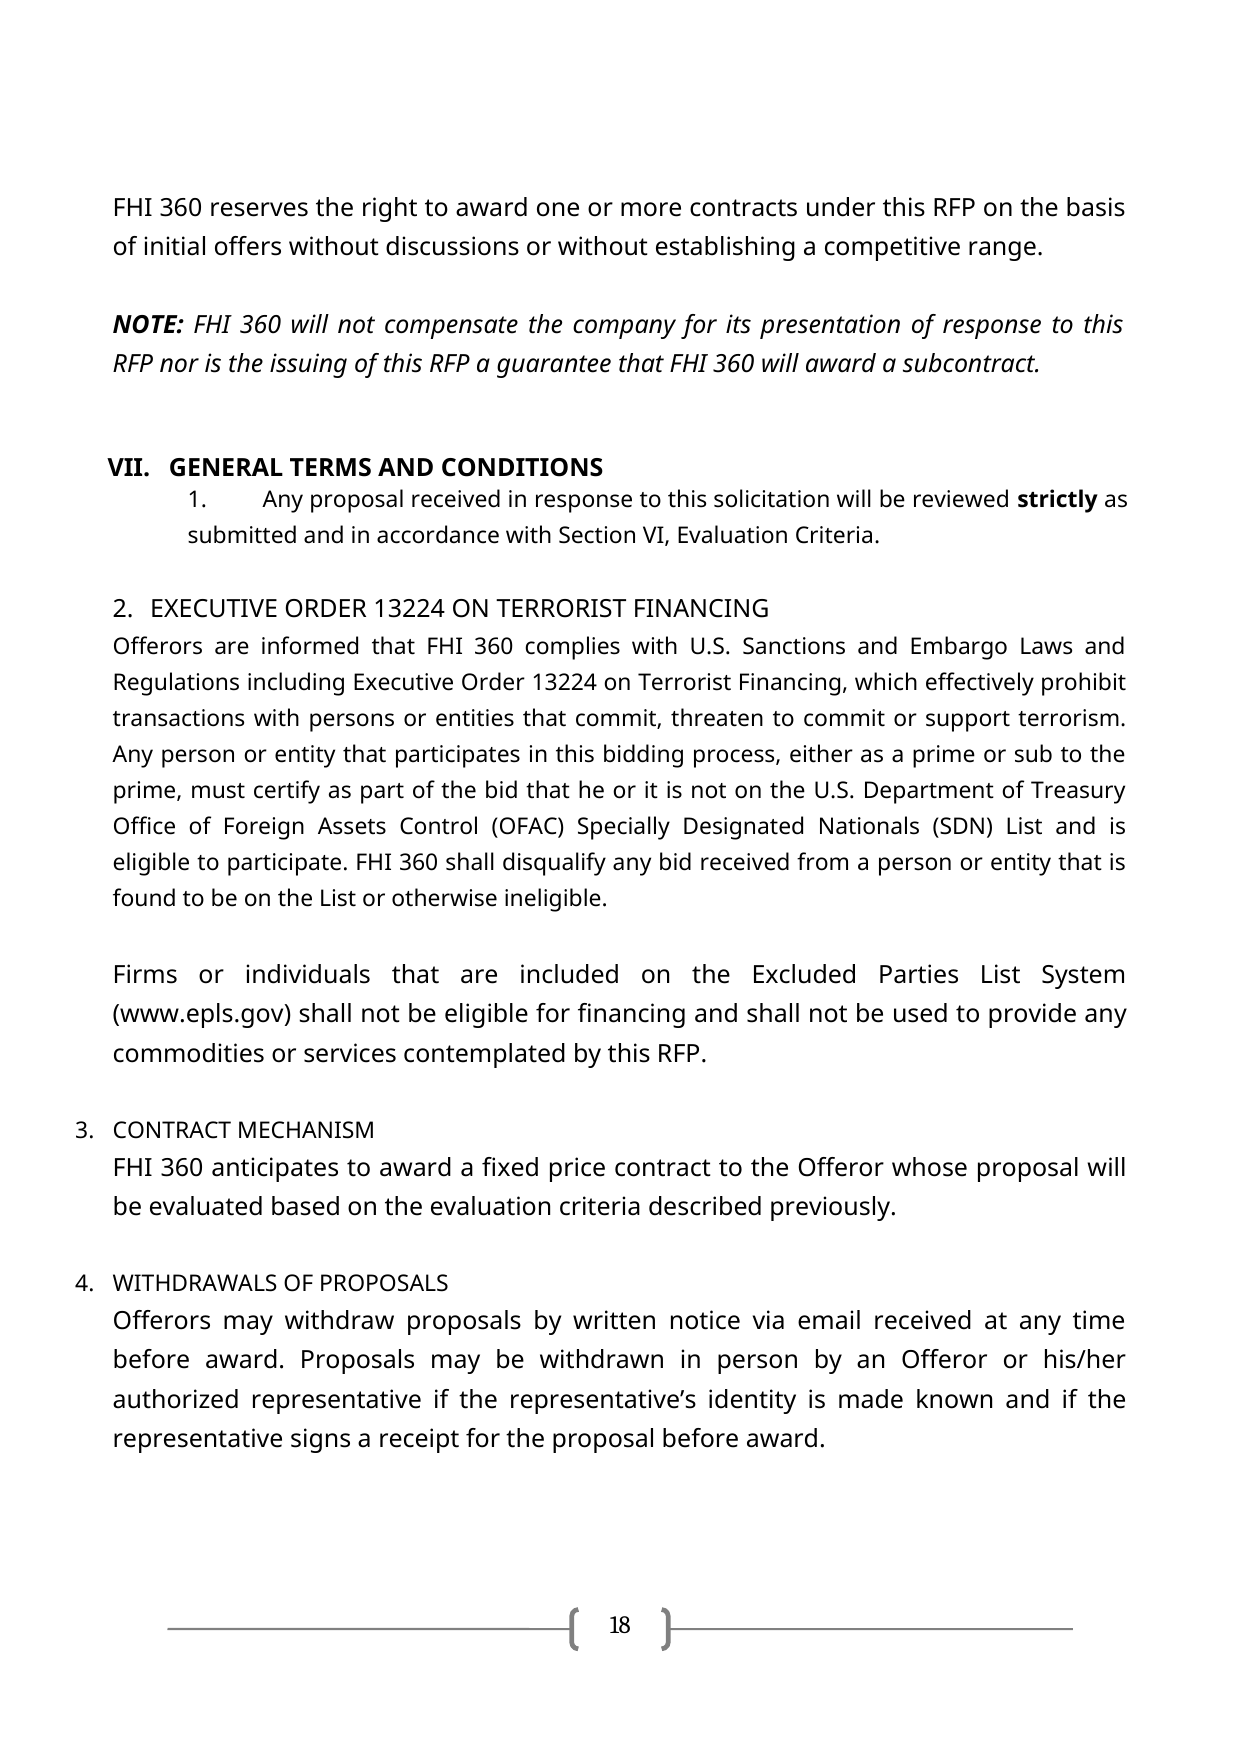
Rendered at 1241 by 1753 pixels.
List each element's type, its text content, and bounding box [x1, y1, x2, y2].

list EXECUTIVE ORDER 13224 ON TERRORIST FINANCING [112, 591, 1128, 625]
text Firms or individuals that are included on the Excluded Parties List System (www.epls.gov) shall not be eligible for financing and shall not be used to provide any commodities or services contemplated by this RFP. [112, 957, 1128, 1069]
list CONTRACT MECHANISM [75, 1113, 1128, 1145]
list WITHDRAWALS OF PROPOSALS [75, 1267, 1128, 1298]
subtitle GENERAL TERMS AND CONDITIONS [94, 449, 1128, 483]
text NOTE: FHI 360 will not compensate the company for its presentation of response to this RFP nor is the issuing of this RFP a guarantee that FHI 360 will award a subcontract. [112, 307, 1128, 380]
text FHI 360 reserves the right to award one or more contracts under this RFP on the basis of initial offers without discussions or without establishing a competitive range. [112, 189, 1128, 262]
text FHI 360 anticipates to award a fixed price contract to the Offeror whose proposal will be evaluated based on the evaluation criteria described previously. [112, 1149, 1128, 1223]
text Offerors are informed that FHI 360 complies with U.S. Sanctions and Embargo Laws and Regulations including Executive Order 13224 on Terrorist Financing, which effectively prohibit transactions with persons or entities that commit, threaten to commit or support terrorism. Any person or entity that participates in this bidding process, either as a prime or sub to the prime, must certify as part of the bid that he or it is not on the U.S. Department of Treasury Office of Foreign Assets Control (OFAC) Specially Designated Nationals (SDN) List and is eligible to participate. FHI 360 shall disqualify any bid received from a person or entity that is found to be on the List or otherwise ineligible. [112, 630, 1128, 913]
list Any proposal received in response to this solicitation will be reviewed strictly as submitted and in accordance with Section VI, Evaluation Criteria. [187, 483, 1128, 550]
text Offerors may withdraw proposals by written notice via email received at any time before award. Proposals may be withdrawn in person by an Offeror or his/her authorized representative if the representative’s identity is made known and if the representative signs a receipt for the proposal before award. [112, 1303, 1128, 1454]
